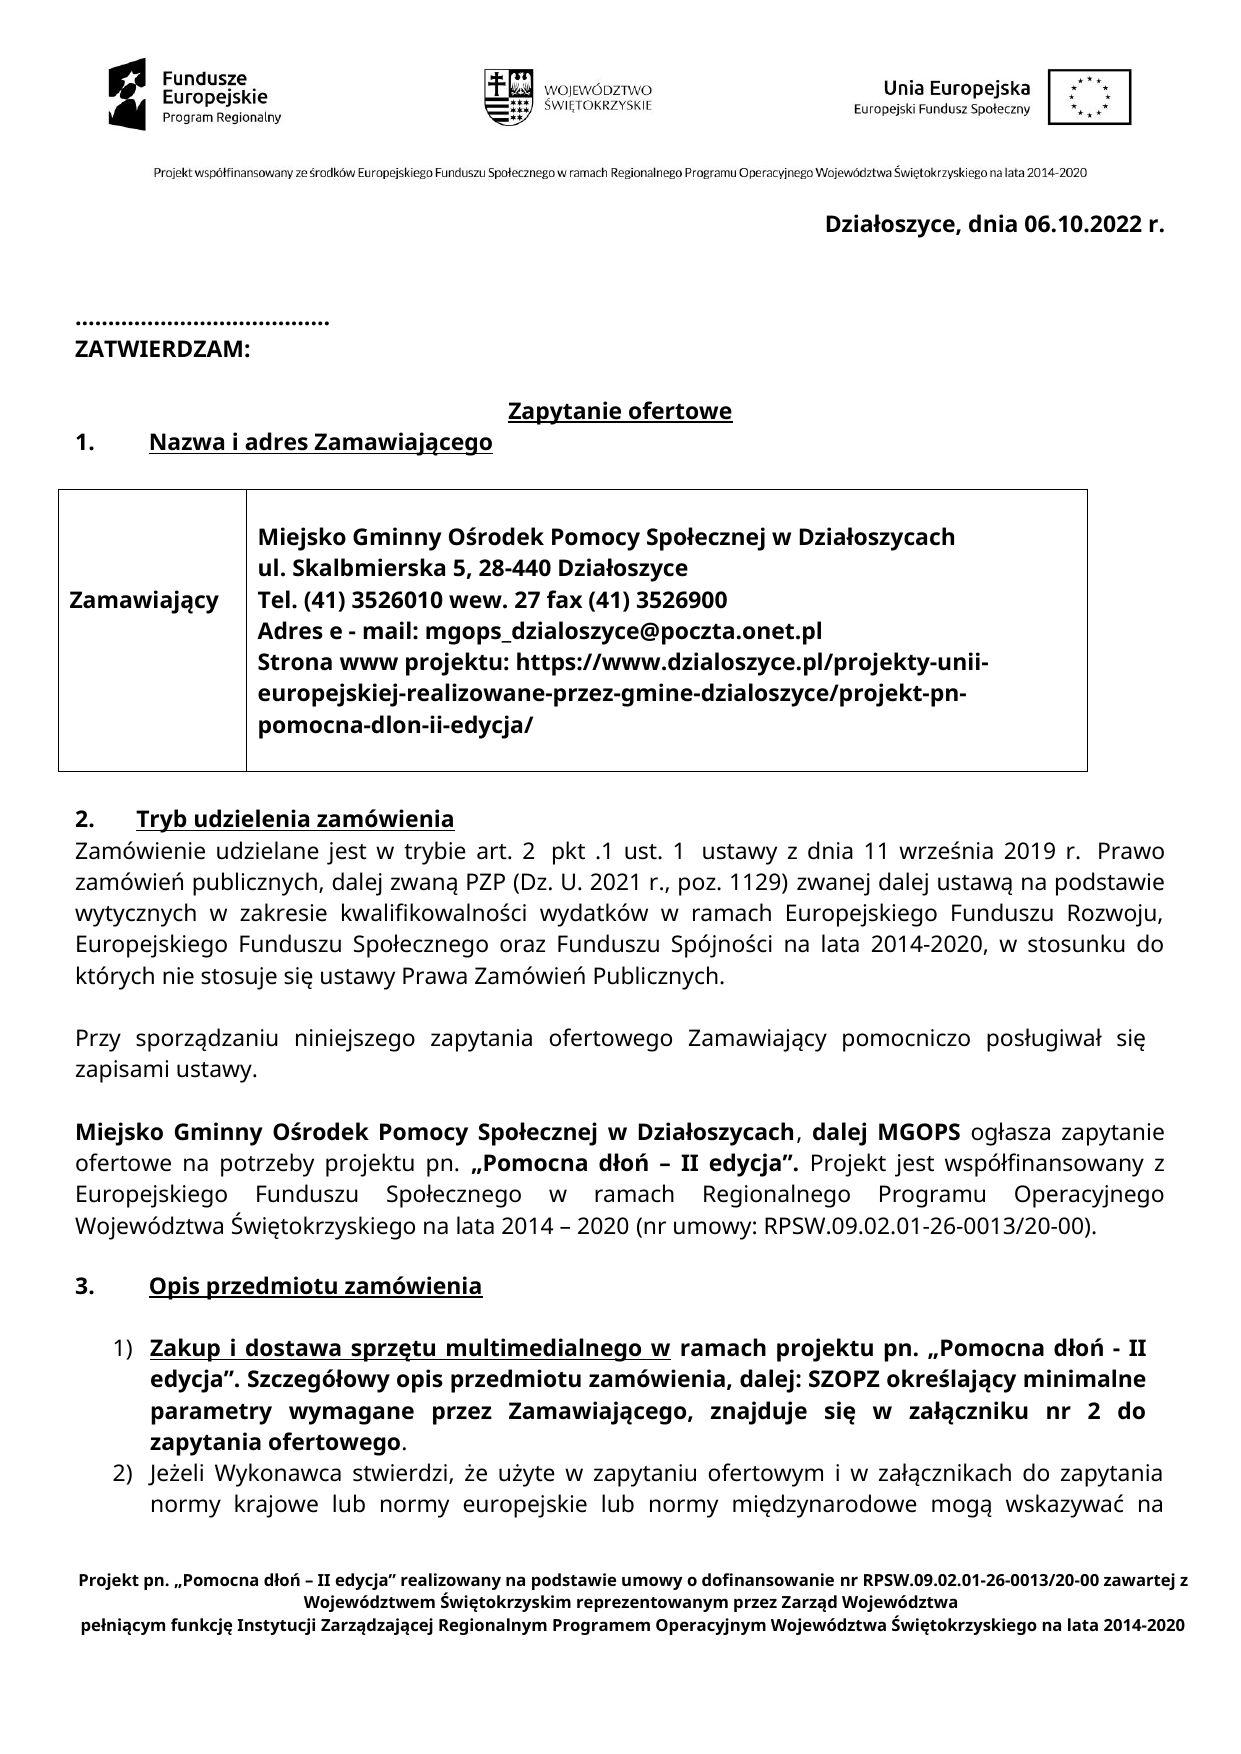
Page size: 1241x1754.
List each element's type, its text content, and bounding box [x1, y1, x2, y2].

list Opis przedmiotu zamówienia [75, 1269, 1147, 1301]
picture [75, 43, 1165, 179]
text ZATWIERDZAM: [75, 332, 1165, 364]
text Miejsko Gminny Ośrodek Pomocy Społecznej w Działoszycach, dalej MGOPS ogłasza zapytanie ofertowe na potrzeby projektu pn. „Pomocna dłoń – II edycja”. Projekt jest współfinansowany z Europejskiego Funduszu Społecznego w ramach Regionalnego Programu Operacyjnego Województwa Świętokrzyskiego na lata 2014 – 2020 (nr umowy: RPSW.09.02.01-26-0013/20-00). [75, 1116, 1165, 1241]
table_header Zamawiający [59, 490, 246, 771]
list Nazwa i adres Zamawiającego [75, 426, 1165, 457]
text Działoszyce, dnia 06.10.2022 r. [75, 207, 1165, 239]
text Zamówienie udzielane jest w trybie art. 2 pkt .1 ust. 1 ustawy z dnia 11 września 2019 r. Prawo zamówień publicznych, dalej zwaną PZP (Dz. U. 2021 r., poz. 1129) zwanej dalej ustawą na podstawie wytycznych w zakresie kwalifikowalności wydatków w ramach Europejskiego Funduszu Rozwoju, Europejskiego Funduszu Społecznego oraz Funduszu Spójności na lata 2014-2020, w stosunku do których nie stosuje się ustawy Prawa Zamówień Publicznych. [75, 834, 1165, 991]
table_header Miejsko Gminny Ośrodek Pomocy Społecznej w Działoszycach ul. Skalbmierska 5, 28-440 Działoszyce Tel. (41) 3526010 wew. 27 fax (41) 3526900 Adres e - mail: mgops_dzialoszyce@poczta.onet.pl Strona www projektu: https://www.dzialoszyce.pl/projekty-unii-europejskiej-realizowane-przez-gmine-dzialoszyce/projekt-pn-pomocna-dlon-ii-edycja/ [247, 490, 1087, 771]
text Zapytanie ofertowe [75, 395, 1165, 426]
list Tryb udzielenia zamówienia [75, 803, 1147, 834]
text Przy sporządzaniu niniejszego zapytania ofertowego Zamawiający pomocniczo posługiwał się zapisami ustawy. [75, 1022, 1147, 1084]
list Zakup i dostawa sprzętu multimedialnego w ramach projektu pn. „Pomocna dłoń - II edycja”. Szczegółowy opis przedmiotu zamówienia, dalej: SZOPZ określający minimalne parametry wymagane przez Zamawiającego, znajduje się w załączniku nr 2 do zapytania ofertowego. [112, 1332, 1147, 1457]
text ………………………………… [75, 301, 1165, 332]
